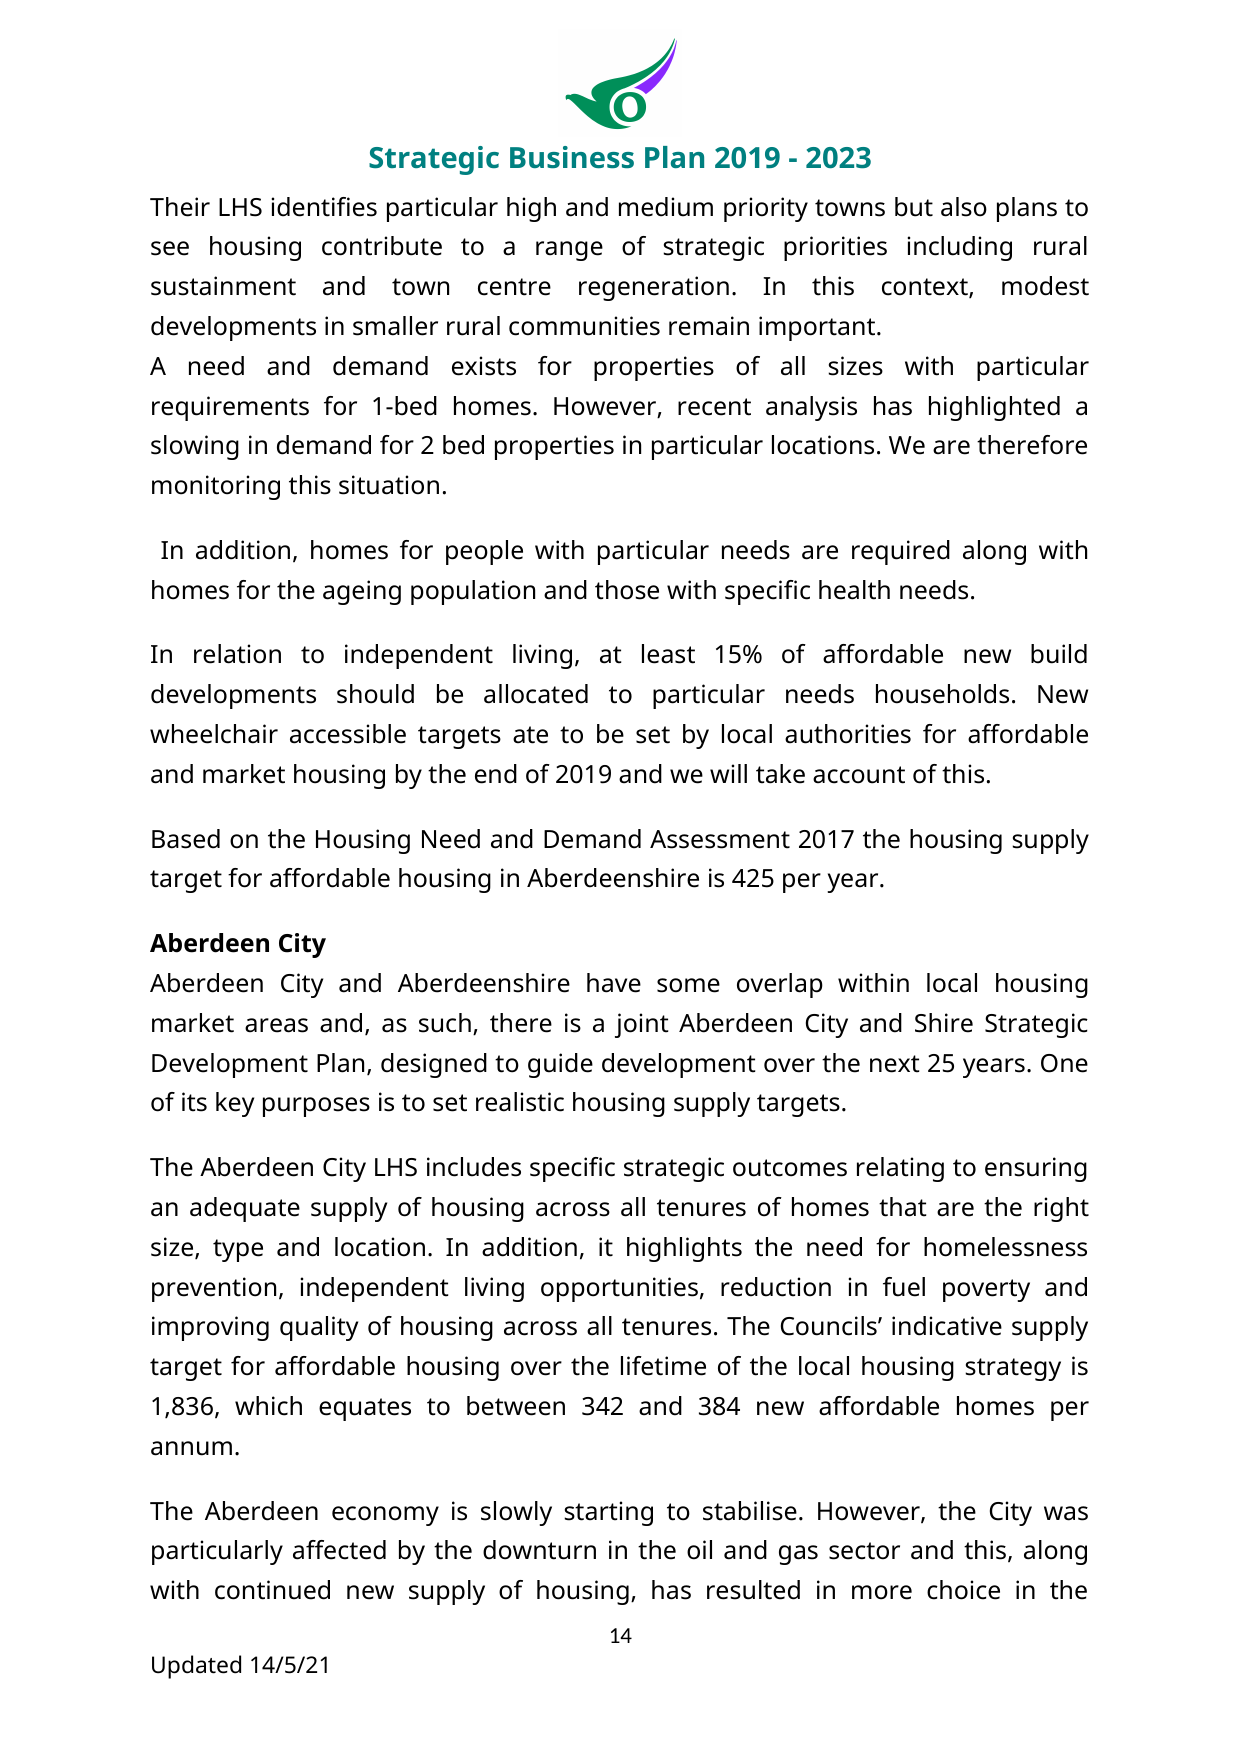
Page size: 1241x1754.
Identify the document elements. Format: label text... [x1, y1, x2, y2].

text Aberdeen City [150, 926, 1090, 960]
text In addition, homes for people with particular needs are required along with homes for the ageing population and those with specific health needs. [150, 533, 1090, 606]
text Based on the Housing Need and Demand Assessment 2017 the housing supply target for affordable housing in Aberdeenshire is 425 per year. [150, 821, 1090, 895]
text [150, 1493, 1090, 1607]
picture [557, 29, 683, 137]
text Aberdeen City and Aberdeenshire have some overlap within local housing market areas and, as such, there is a joint Aberdeen City and Shire Strategic Development Plan, designed to guide development over the next 25 years. One of its key purposes is to set realistic housing supply targets. [150, 966, 1090, 1119]
text The Aberdeen City LHS includes specific strategic outcomes relating to ensuring an adequate supply of housing across all tenures of homes that are the right size, type and location. In addition, it highlights the need for homelessness prevention, independent living opportunities, reduction in fuel poverty and improving quality of housing across all tenures. The Councils’ indicative supply target for affordable housing over the lifetime of the local housing strategy is 1,836, which equates to between 342 and 384 new affordable homes per annum. [150, 1150, 1090, 1462]
text A need and demand exists for properties of all sizes with particular requirements for 1-bed homes. However, recent analysis has highlighted a slowing in demand for 2 bed properties in particular locations. We are therefore monitoring this situation. [150, 348, 1090, 502]
text In relation to independent living, at least 15% of affordable new build developments should be allocated to particular needs households. New wheelchair accessible targets ate to be set by local authorities for affordable and market housing by the end of 2019 and we will take account of this. [150, 637, 1090, 791]
text Their LHS identifies particular high and medium priority towns but also plans to see housing contribute to a range of strategic priorities including rural sustainment and town centre regeneration. In this context, modest developments in smaller rural communities remain important. [150, 189, 1090, 343]
